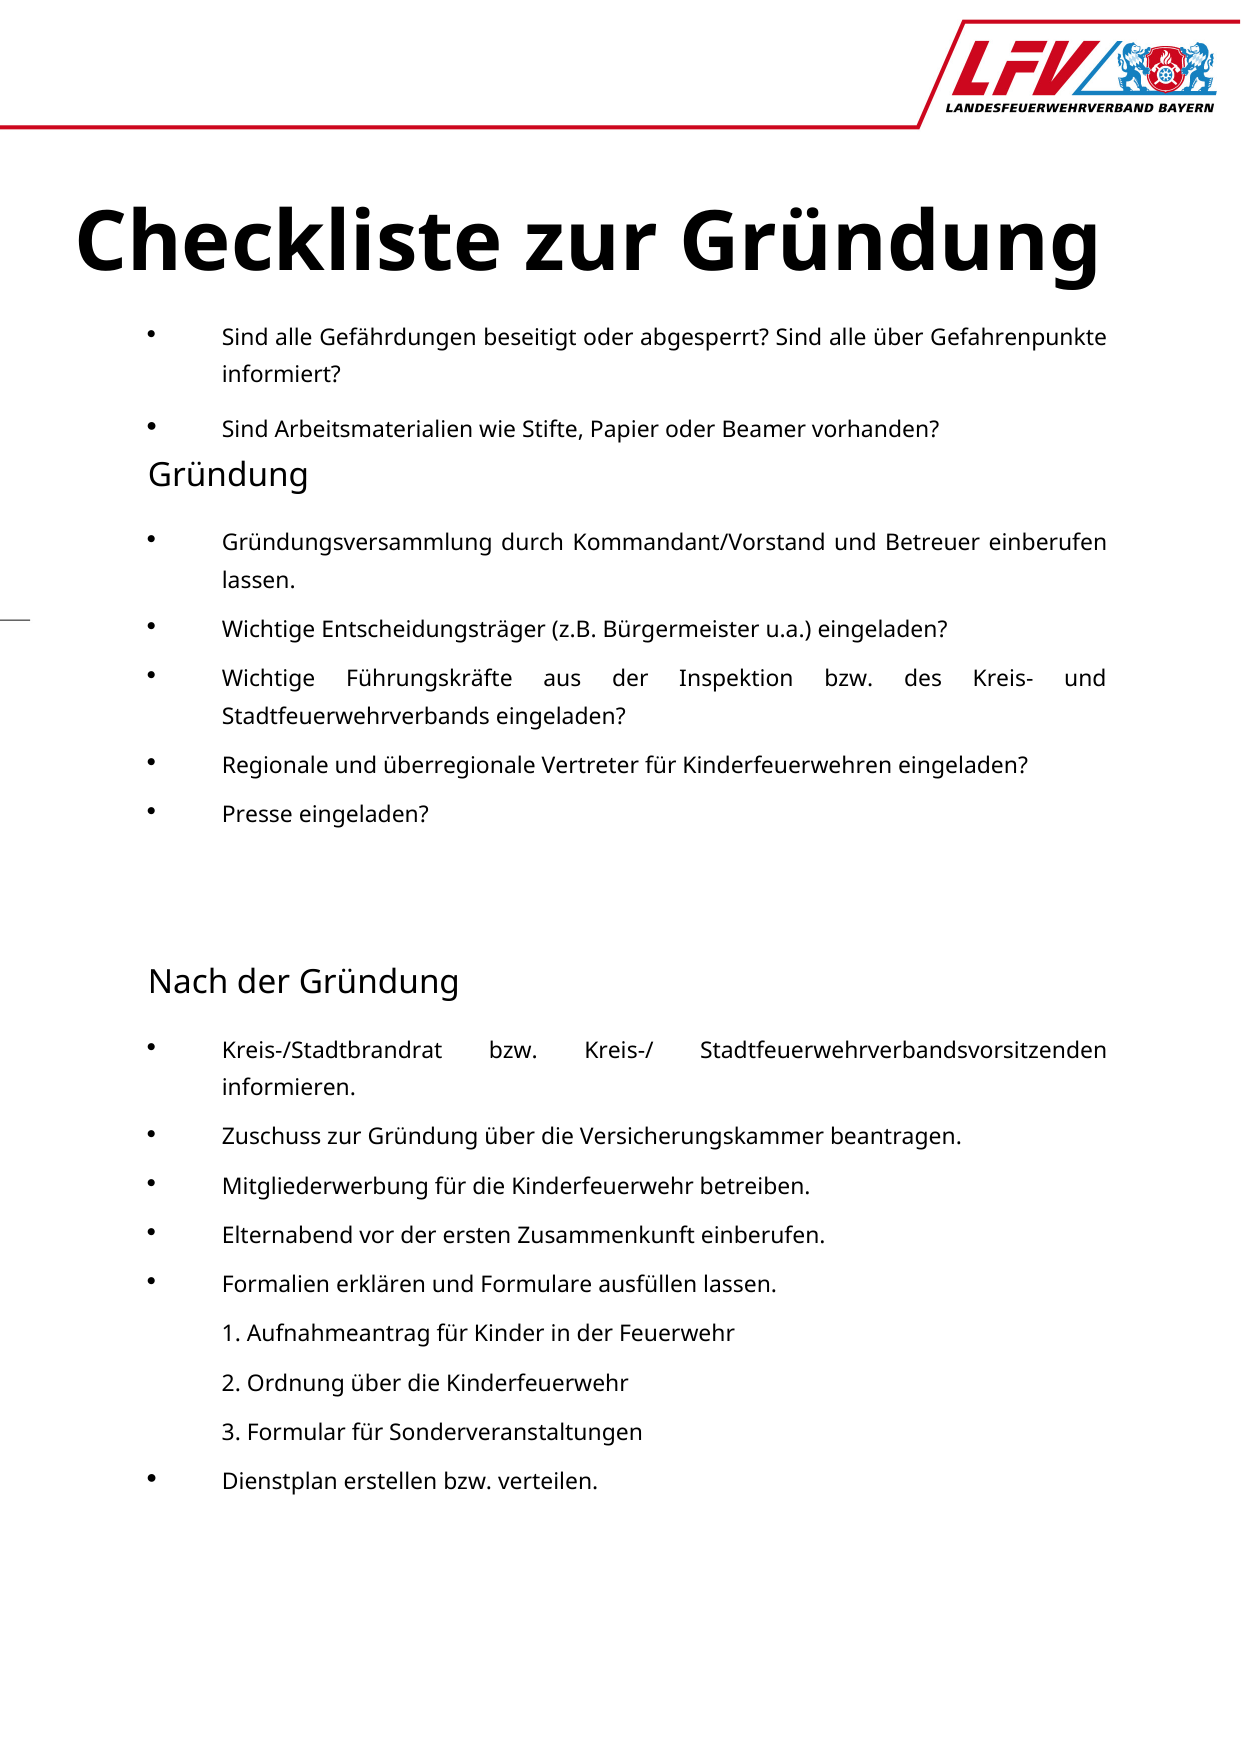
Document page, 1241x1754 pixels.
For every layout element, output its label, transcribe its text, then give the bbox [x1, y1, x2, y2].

text Nach der Gründung [148, 958, 1108, 1004]
list Presse eingeladen? [148, 798, 1108, 829]
text Gründung [148, 451, 1108, 496]
text 3. Formular für Sonderveranstaltungen [221, 1416, 1108, 1447]
list Mitgliederwerbung für die Kinderfeuerwehr betreiben. [148, 1169, 1108, 1201]
text 1. Aufnahmeantrag für Kinder in der Feuerwehr [221, 1317, 1108, 1349]
list Regionale und überregionale Vertreter für Kinderfeuerwehren eingeladen? [148, 749, 1108, 780]
list Wichtige Entscheidungsträger (z.B. Bürgermeister u.a.) eingeladen? [148, 613, 1108, 644]
list Gründungsversammlung durch Kommandant/Vorstand und Betreuer einberufen lassen. [148, 526, 1108, 595]
list Sind alle Gefährdungen beseitigt oder abgesperrt? Sind alle über Gefahrenpunkte informiert? [148, 321, 1108, 389]
list Elternabend vor der ersten Zusammenkunft einberufen. [148, 1219, 1108, 1250]
list Sind Arbeitsmaterialien wie Stifte, Papier oder Beamer vorhanden? [148, 413, 1108, 444]
list Zuschuss zur Gründung über die Versicherungskammer beantragen. [148, 1120, 1108, 1152]
picture [0, 0, 1241, 1754]
list Formalien erklären und Formulare ausfüllen lassen. [148, 1268, 1108, 1299]
list Kreis-/Stadtbrandrat bzw. Kreis-/ Stadtfeuerwehrverbandsvorsitzenden informieren. [148, 1033, 1108, 1102]
text 2. Ordnung über die Kinderfeuerwehr [221, 1367, 1108, 1398]
list Wichtige Führungskräfte aus der Inspektion bzw. des Kreis- und Stadtfeuerwehrverbands eingeladen? [148, 662, 1108, 731]
list Dienstplan erstellen bzw. verteilen. [148, 1465, 1108, 1496]
